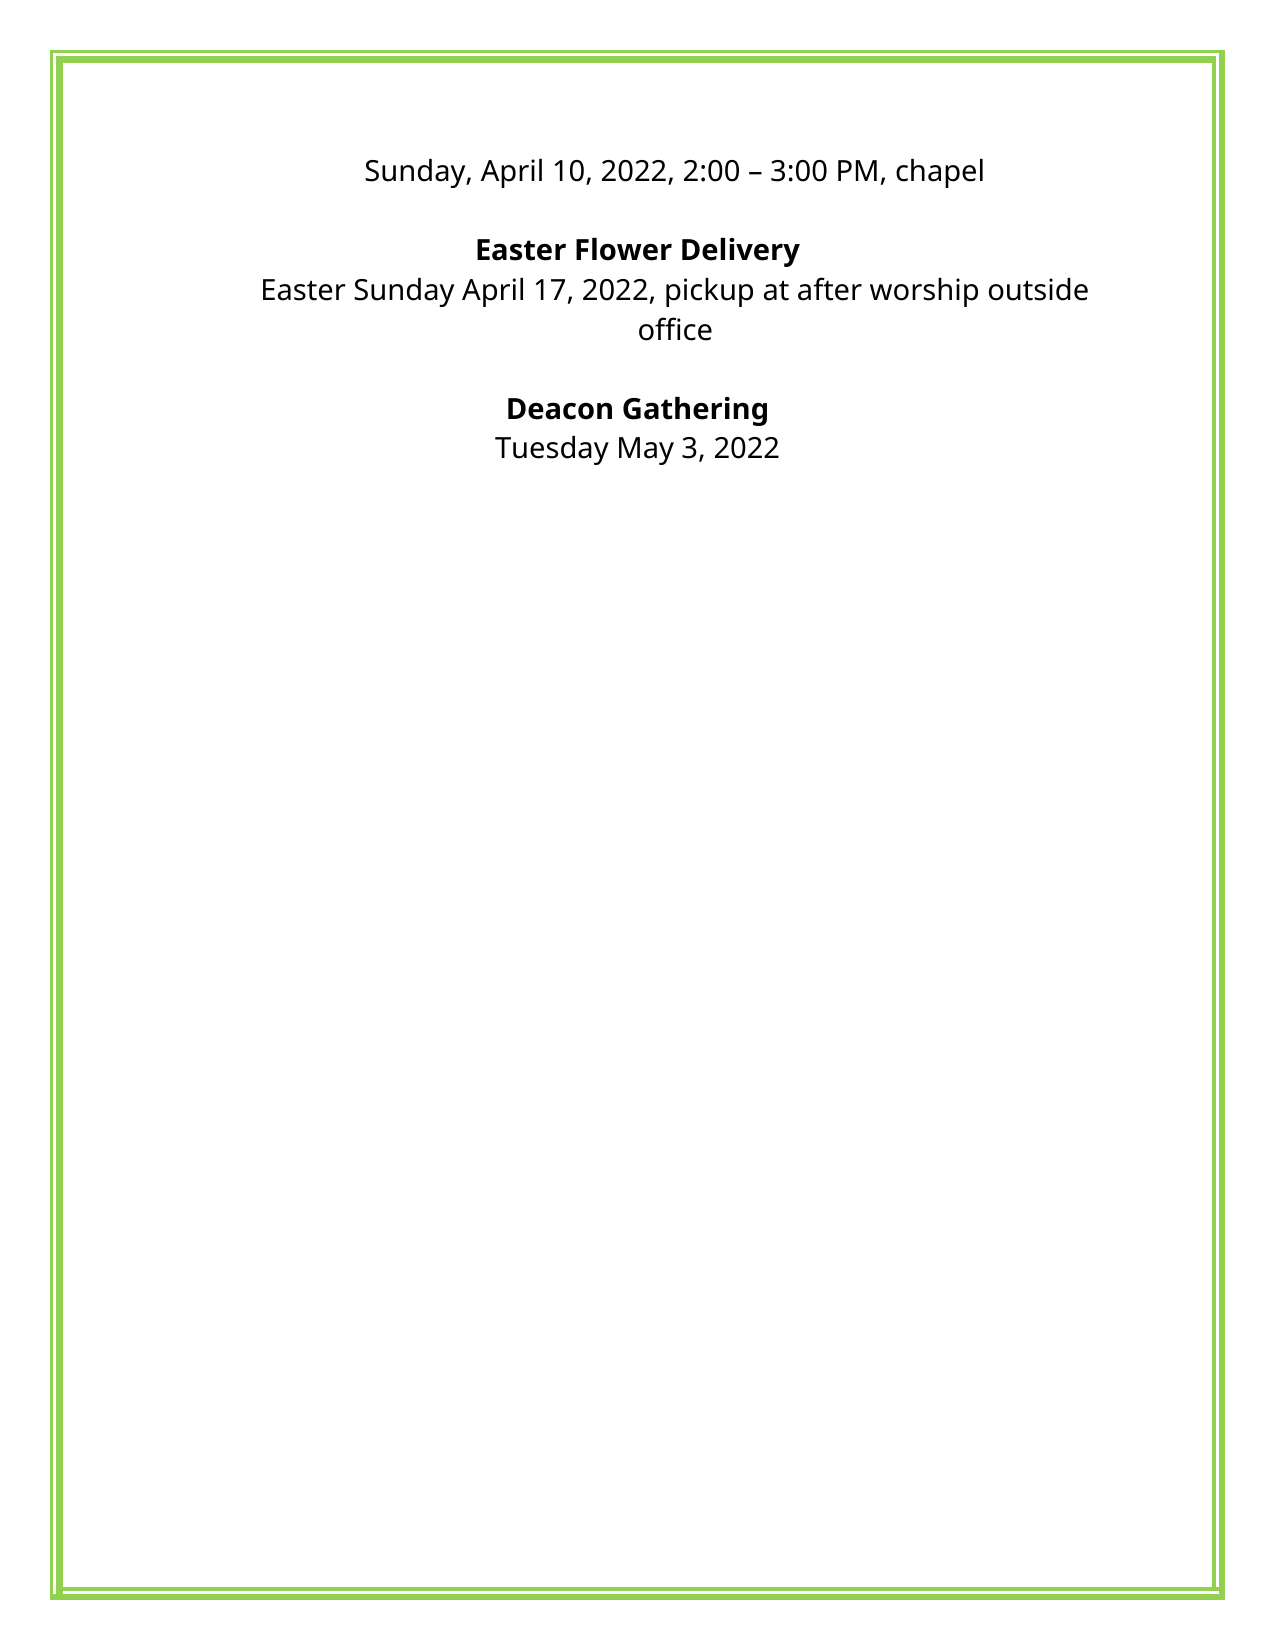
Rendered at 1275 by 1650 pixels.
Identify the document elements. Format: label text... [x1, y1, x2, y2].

text Deacon Gathering [150, 388, 1125, 428]
text Easter Flower Delivery [150, 229, 1125, 269]
list Sunday, April 10, 2022, 2:00 – 3:00 PM, chapel [187, 150, 1125, 190]
list Easter Sunday April 17, 2022, pickup at after worship outside office [187, 269, 1125, 348]
text Tuesday May 3, 2022 [150, 428, 1125, 467]
